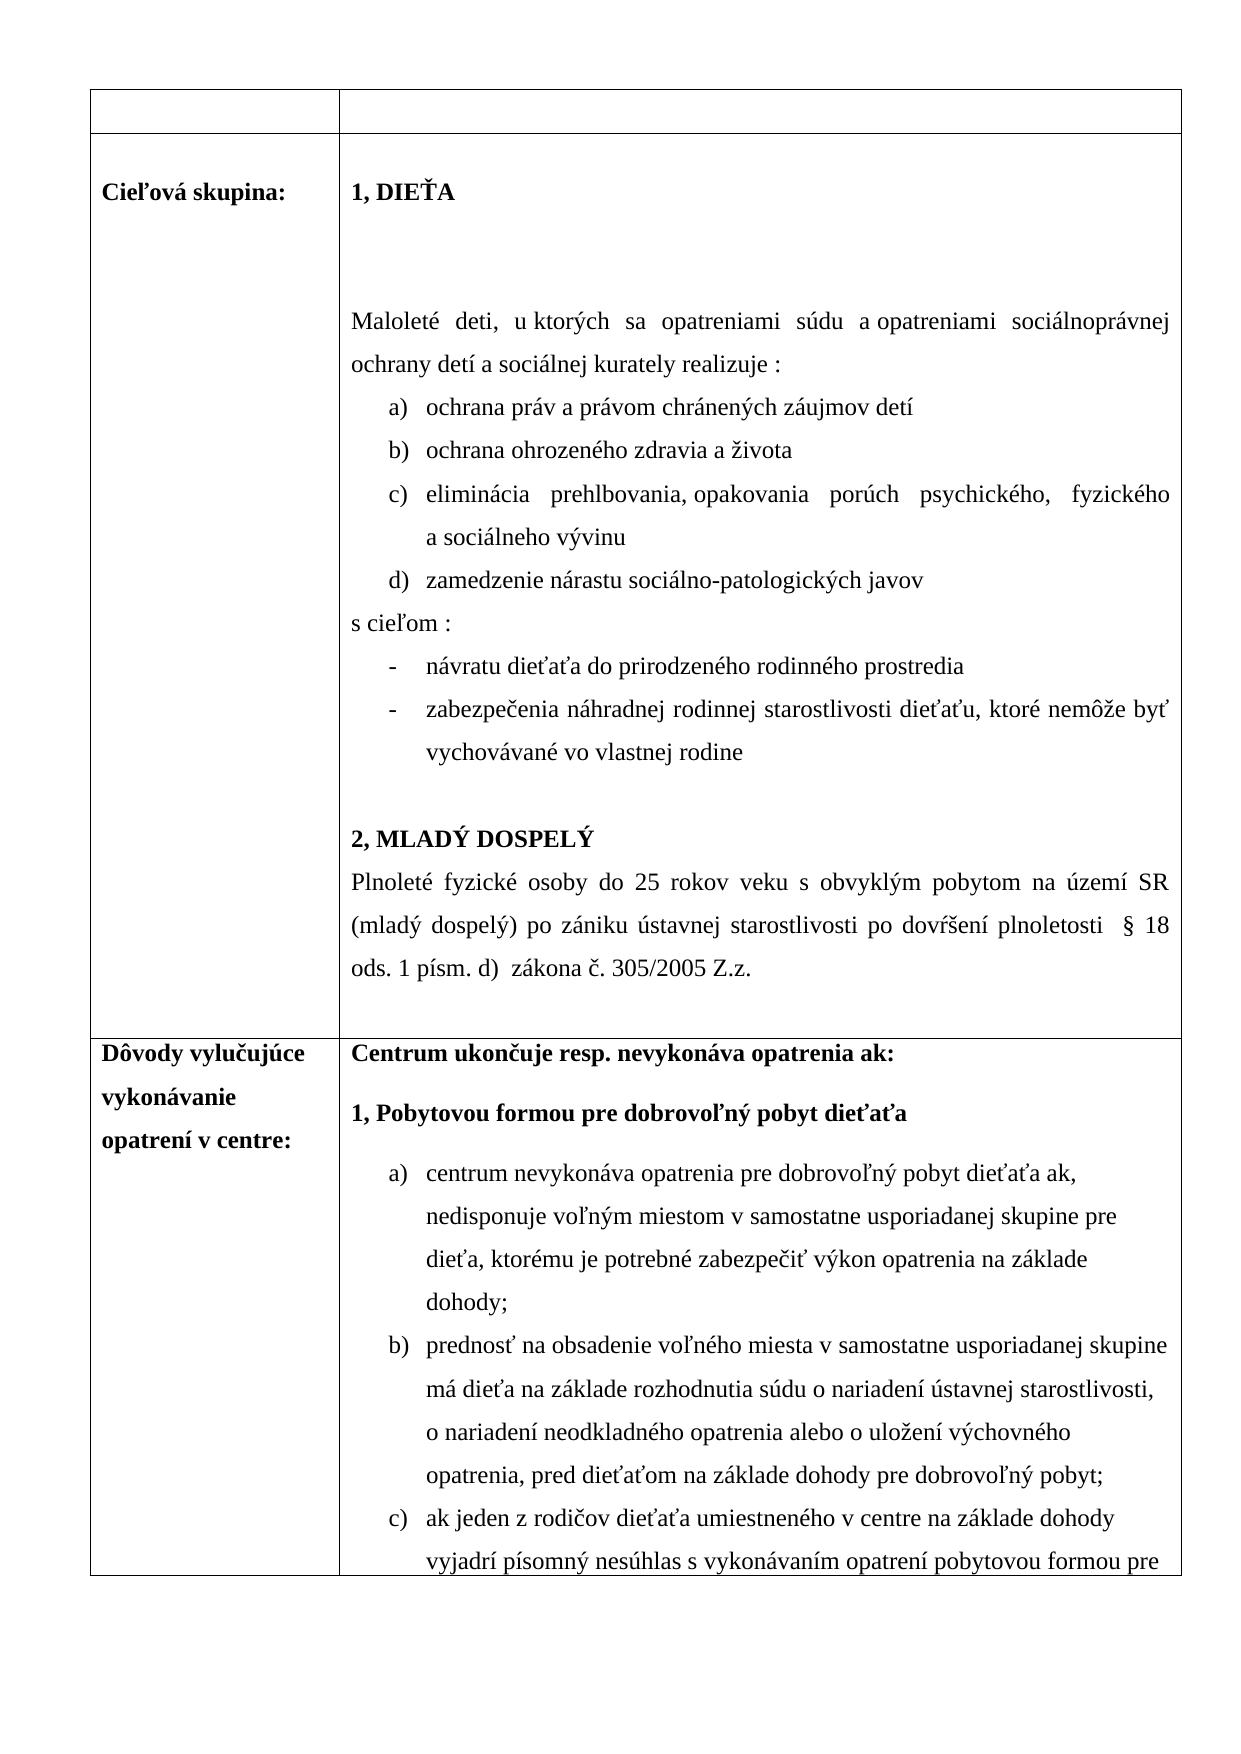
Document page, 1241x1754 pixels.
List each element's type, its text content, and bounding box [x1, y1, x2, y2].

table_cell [91, 1039, 339, 1575]
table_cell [91, 90, 339, 133]
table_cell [340, 1039, 1181, 1575]
table_cell 1, DIEŤA Maloleté deti, u ktorých sa opatreniami súdu a opatreniami sociálnoprávnej ochrany detí a sociálnej kurately realizuje : ochrana práv a právom chránených záujmov detí ochrana ohrozeného zdravia a života eliminácia prehlbovania, opakovania porúch psychického, fyzického a sociálneho vývinu zamedzenie nárastu sociálno-patologických javov s cieľom : návratu dieťaťa do prirodzeného rodinného prostredia zabezpečenia náhradnej rodinnej starostlivosti dieťaťu, ktoré nemôže byť vychovávané vo vlastnej rodine 2, MLADÝ DOSPELÝ Plnoleté fyzické osoby do 25 rokov veku s obvyklým pobytom na území SR (mladý dospelý) po zániku ústavnej starostlivosti po dovŕšení plnoletosti § 18 ods. 1 písm. d) zákona č. 305/2005 Z.z. [340, 134, 1181, 1037]
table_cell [340, 90, 1181, 133]
table_cell Cieľová skupina: [91, 134, 339, 1037]
